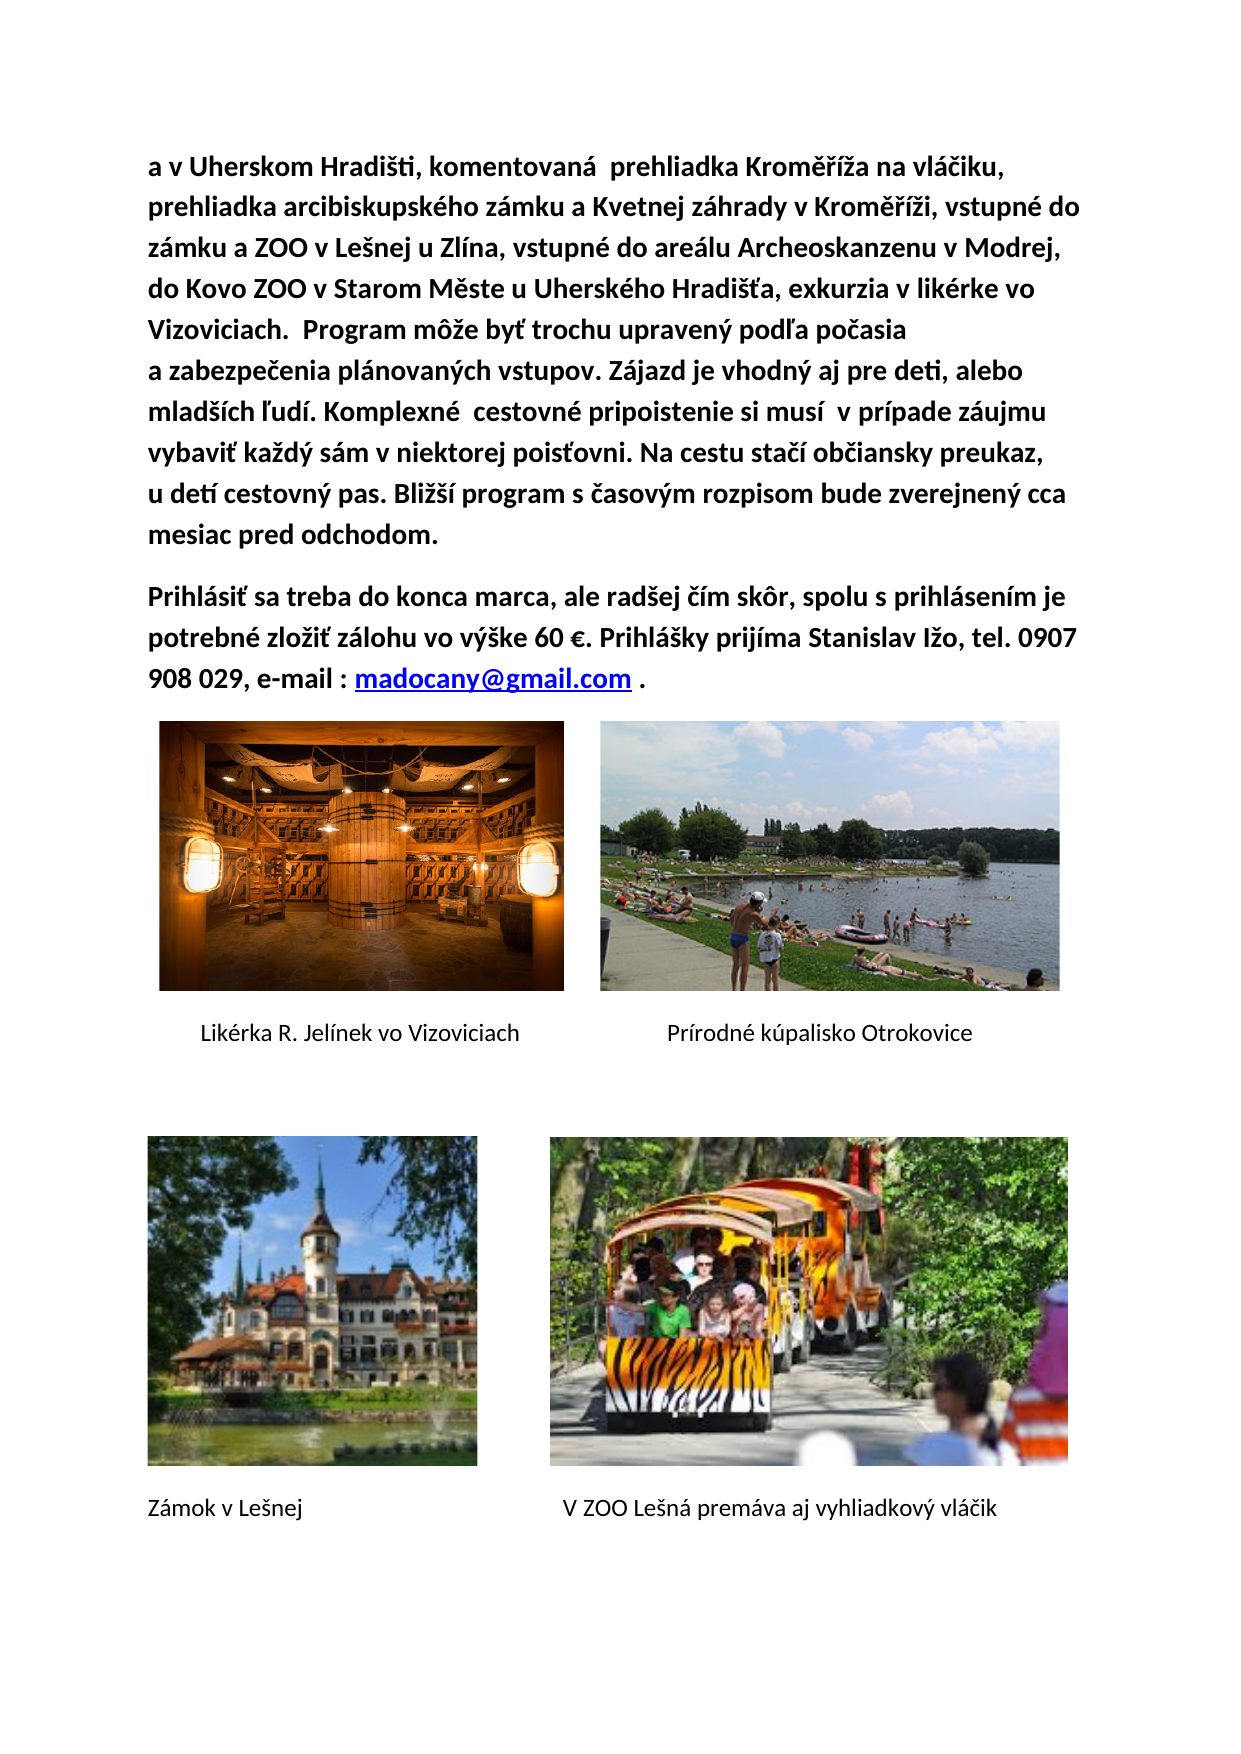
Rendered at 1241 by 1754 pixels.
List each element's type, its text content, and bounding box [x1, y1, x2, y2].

text Likérka R. Jelínek vo Vizoviciach Prírodné kúpalisko Otrokovice [148, 1017, 1093, 1048]
text Zámok v Lešnej V ZOO Lešná premáva aj vyhliadkový vláčik [148, 1492, 1093, 1523]
text Prihlásiť sa treba do konca marca, ale radšej čím skôr, spolu s prihlásením je potrebné zložiť zálohu vo výške 60 €. Prihlášky prijíma Stanislav Ižo, tel. 0907 908 029, e-mail : madocany@gmail.com . [148, 578, 1093, 695]
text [148, 148, 1093, 552]
picture [159, 721, 564, 991]
picture [550, 1137, 1068, 1466]
picture [147, 1136, 478, 1466]
picture [600, 721, 1060, 991]
